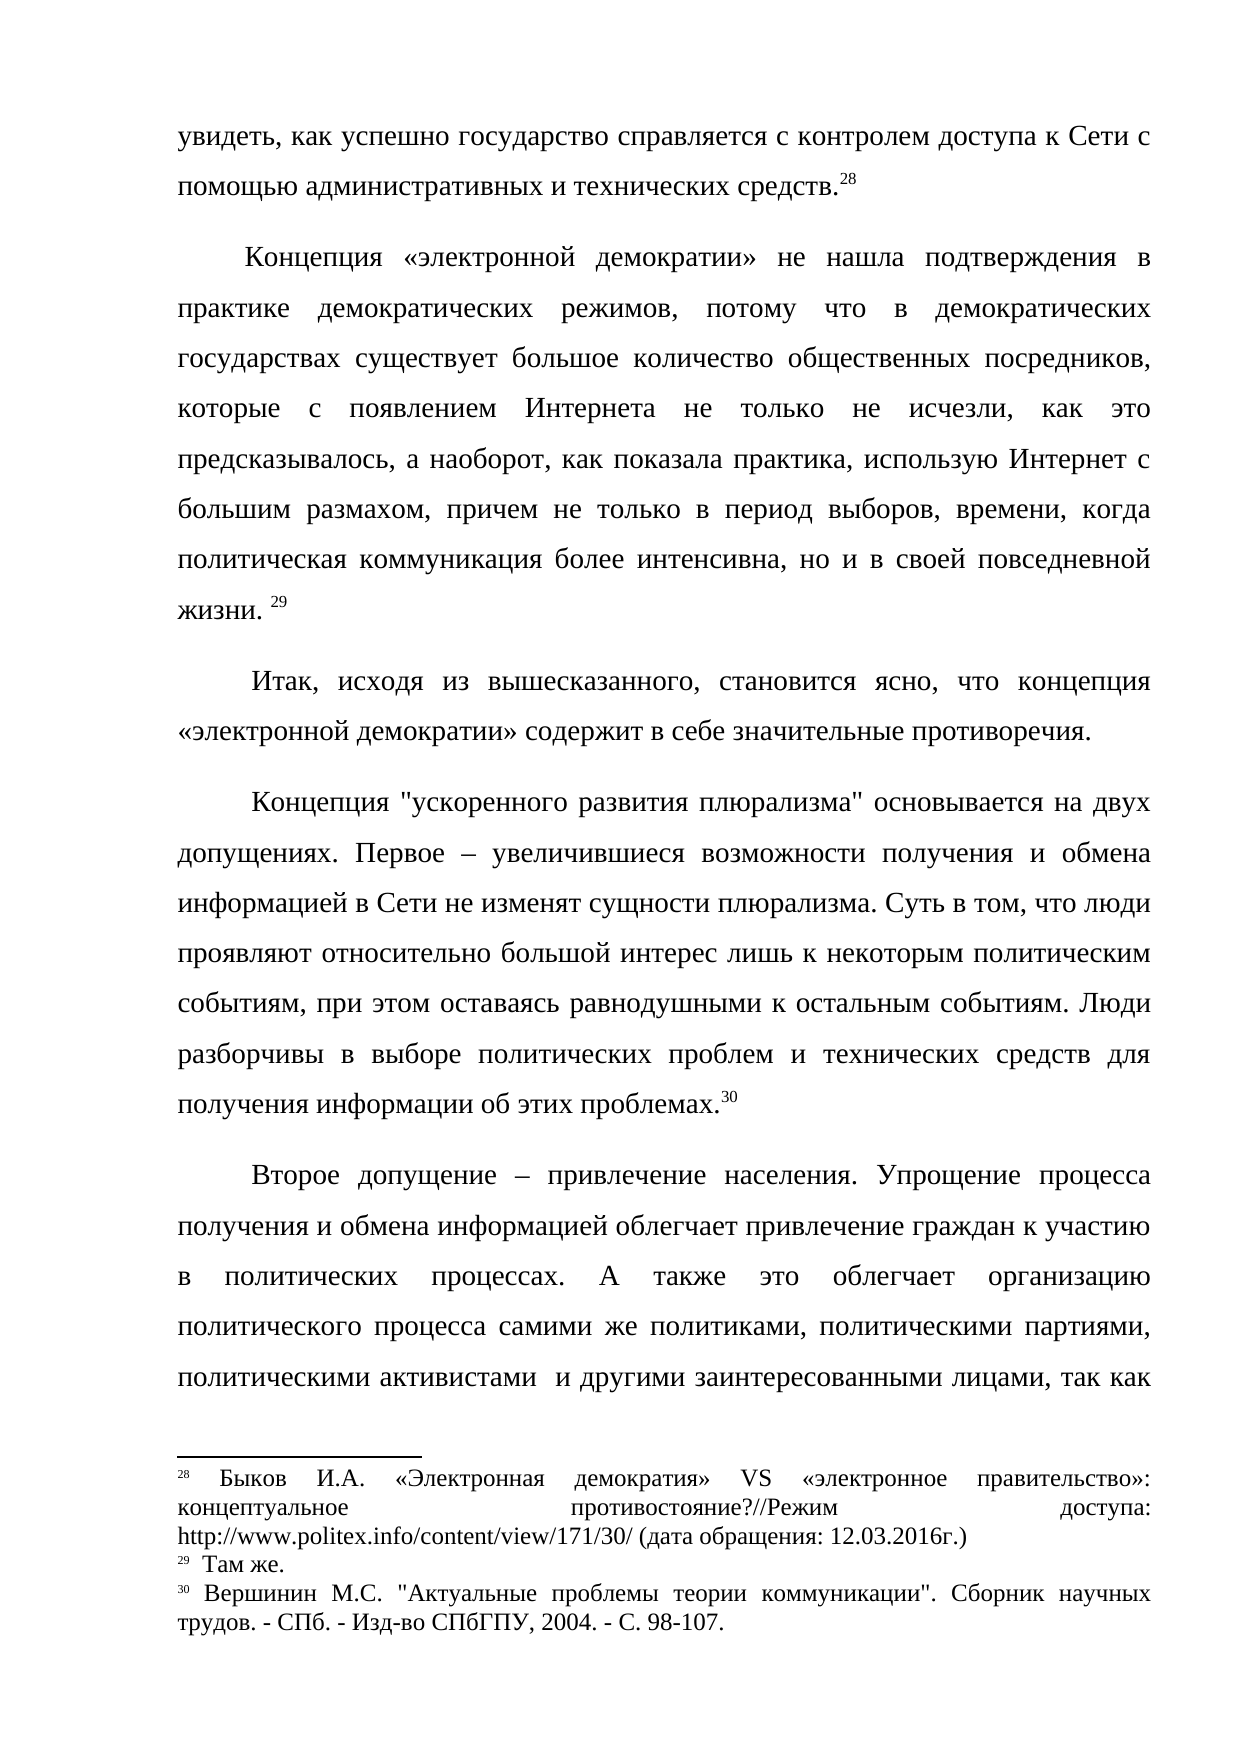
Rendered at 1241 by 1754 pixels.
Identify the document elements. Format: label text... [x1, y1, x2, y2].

text Итак, исходя из вышесказанного, становится ясно, что концепция «электронной демократии» содержит в себе значительные противоречия. [177, 663, 1152, 747]
text Концепция «электронной демократии» не нашла подтверждения в практике демократических режимов, потому что в демократических государствах существует большое количество общественных посредников, которые с появлением Интернета не только не исчезли, как это предсказывалось, а наоборот, как показала практика, использую Интернет с большим размахом, причем не только в период выборов, времени, когда политическая коммуникация более интенсивна, но и в своей повседневной жизни. [177, 239, 1152, 625]
text Концепция "ускоренного развития плюрализма" основывается на двух допущениях. Первое – увеличившиеся возможности получения и обмена информацией в Сети не изменят сущности плюрализма. Суть в том, что люди проявляют относительно большой интерес лишь к некоторым политическим событиям, при этом оставаясь равнодушными к остальным событиям. Люди разборчивы в выборе политических проблем и технических средств для получения информации об этих проблемах. [177, 784, 1152, 1120]
text Аргументы сторонников электронной демократии достаточно очевидны. Однако гипотеза о том, что возникновение глобальной Сети, может вызвать демократизацию авторитарных режимов, не подтвердилась на практике. Авторитарные государства сталкиваются с большими трудностями пытаясь огранить доступ к сети Интернет, но на примере Китая, можно увидеть, как успешно государство справляется с контролем доступа к Сети с помощью административных и технических средств. [177, 118, 1152, 202]
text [177, 1157, 1152, 1392]
